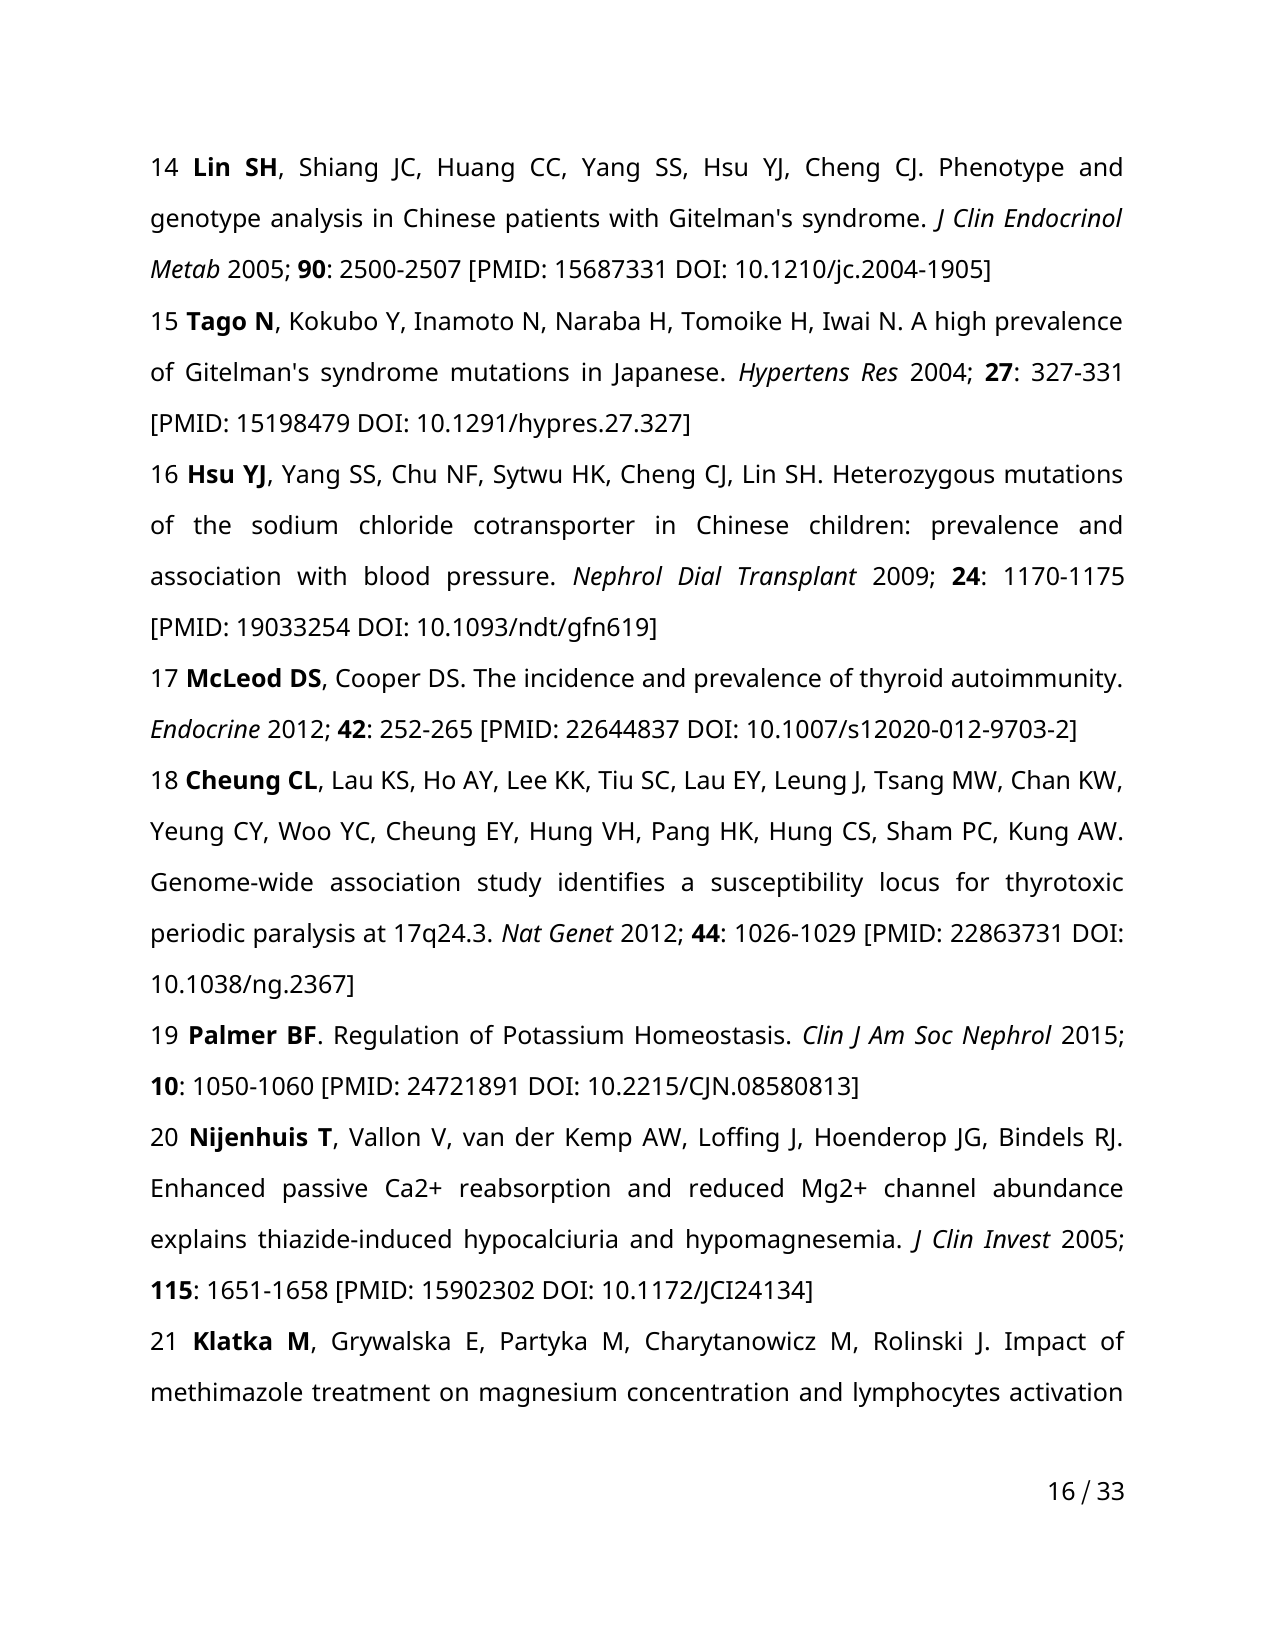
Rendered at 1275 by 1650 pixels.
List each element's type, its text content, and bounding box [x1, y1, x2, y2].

text 19 Palmer BF. Regulation of Potassium Homeostasis. Clin J Am Soc Nephrol 2015; 10: 1050-1060 [PMID: 24721891 DOI: 10.2215/CJN.08580813] [150, 1018, 1125, 1103]
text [150, 1324, 1125, 1409]
text 20 Nijenhuis T, Vallon V, van der Kemp AW, Loffing J, Hoenderop JG, Bindels RJ. Enhanced passive Ca2+ reabsorption and reduced Mg2+ channel abundance explains thiazide-induced hypocalciuria and hypomagnesemia. J Clin Invest 2005; 115: 1651-1658 [PMID: 15902302 DOI: 10.1172/JCI24134] [150, 1120, 1125, 1307]
text 17 McLeod DS, Cooper DS. The incidence and prevalence of thyroid autoimmunity. Endocrine 2012; 42: 252-265 [PMID: 22644837 DOI: 10.1007/s12020-012-9703-2] [150, 660, 1125, 746]
text 18 Cheung CL, Lau KS, Ho AY, Lee KK, Tiu SC, Lau EY, Leung J, Tsang MW, Chan KW, Yeung CY, Woo YC, Cheung EY, Hung VH, Pang HK, Hung CS, Sham PC, Kung AW. Genome-wide association study identifies a susceptibility locus for thyrotoxic periodic paralysis at 17q24.3. Nat Genet 2012; 44: 1026-1029 [PMID: 22863731 DOI: 10.1038/ng.2367] [150, 762, 1125, 1001]
text 16 Hsu YJ, Yang SS, Chu NF, Sytwu HK, Cheng CJ, Lin SH. Heterozygous mutations of the sodium chloride cotransporter in Chinese children: prevalence and association with blood pressure. Nephrol Dial Transplant 2009; 24: 1170-1175 [PMID: 19033254 DOI: 10.1093/ndt/gfn619] [150, 456, 1125, 643]
text 14 Lin SH, Shiang JC, Huang CC, Yang SS, Hsu YJ, Cheng CJ. Phenotype and genotype analysis in Chinese patients with Gitelman's syndrome. J Clin Endocrinol Metab 2005; 90: 2500-2507 [PMID: 15687331 DOI: 10.1210/jc.2004-1905] [150, 150, 1125, 286]
text 15 Tago N, Kokubo Y, Inamoto N, Naraba H, Tomoike H, Iwai N. A high prevalence of Gitelman's syndrome mutations in Japanese. Hypertens Res 2004; 27: 327-331 [PMID: 15198479 DOI: 10.1291/hypres.27.327] [150, 303, 1125, 439]
